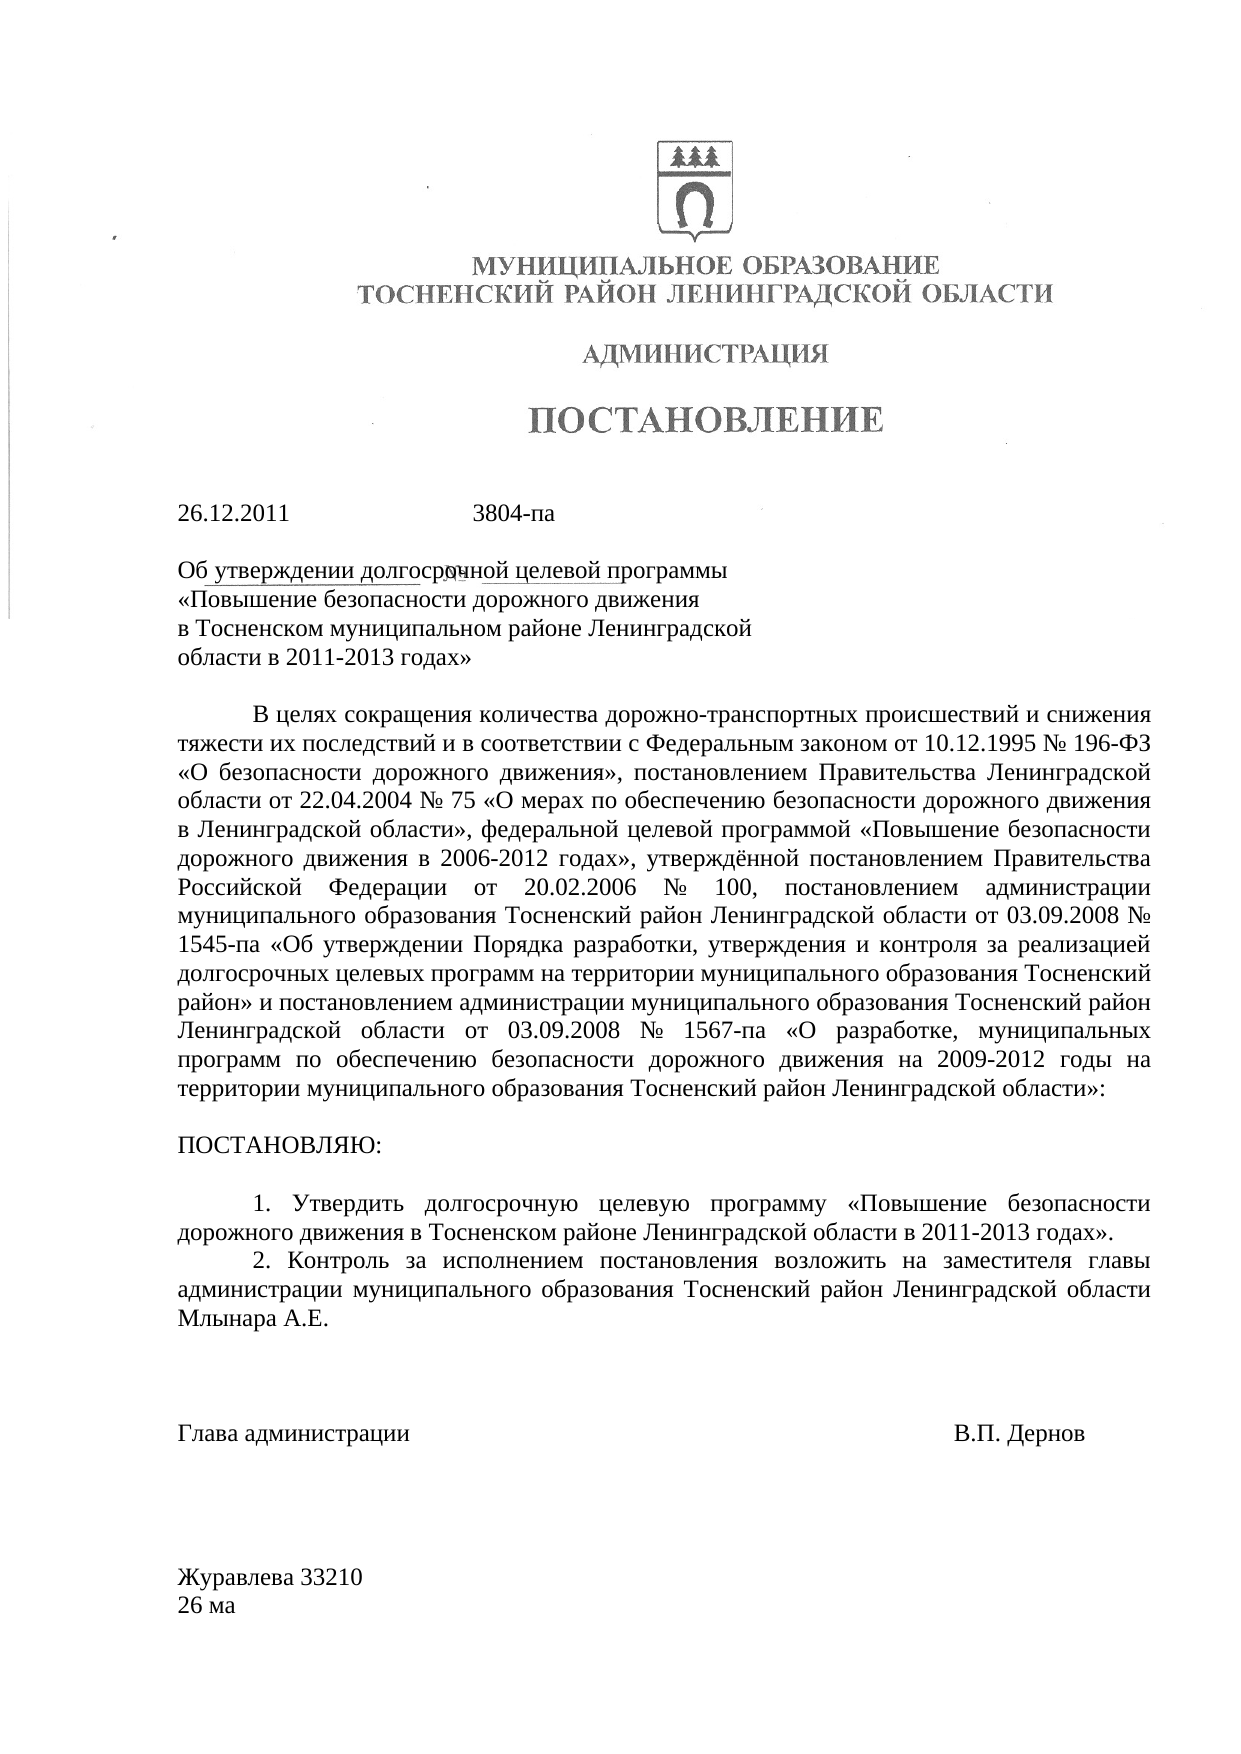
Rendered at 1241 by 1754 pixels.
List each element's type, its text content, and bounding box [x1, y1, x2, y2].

text в Тосненском муниципальном районе Ленинградской [177, 613, 1152, 642]
text Журавлева 33210 [177, 1562, 1152, 1590]
text Об утверждении долгосрочной целевой программы [177, 555, 1152, 584]
text 26 ма [177, 1590, 1152, 1619]
text «Повышение безопасности дорожного движения [177, 584, 1152, 613]
text 1. Утвердить долгосрочную целевую программу «Повышение безопасности дорожного движения в Тосненском районе Ленинградской области в 2011-2013 годах». [177, 1188, 1152, 1245]
text 2. Контроль за исполнением постановления возложить на заместителя главы администрации муниципального образования Тосненский район Ленинградской области Млынара А.Е. [177, 1245, 1152, 1332]
text 26.12.2011 3804-па [177, 498, 1152, 527]
text области в 2011-2013 годах» [177, 642, 1152, 670]
text В целях сокращения количества дорожно-транспортных происшествий и снижения тяжести их последствий и в соответствии с Федеральным законом от 10.12.1995 № 196-ФЗ «О безопасности дорожного движения», постановлением Правительства Ленинградской области от 22.04.2004 № 75 «О мерах по обеспечению безопасности дорожного движения в Ленинградской области», федеральной целевой программой «Повышение безопасности дорожного движения в 2006-2012 годах», утверждённой постановлением Правительства Российской Федерации от 20.02.2006 № 100, постановлением администрации муниципального образования Тосненский район Ленинградской области от 03.09.2008 № 1545-па «Об утверждении Порядка разработки, утверждения и контроля за реализацией долгосрочных целевых программ на территории муниципального образования Тосненский район» и постановлением администрации муниципального образования Тосненский район Ленинградской области от 03.09.2008 № 1567-па «О разработке, муниципальных программ по обеспечению безопасности дорожного движения на 2009-2012 годы на территории муниципального образования Тосненский район Ленинградской области»: [177, 699, 1152, 1102]
text Глава администрации В.П. Дернов [177, 1418, 1152, 1447]
picture [8, 120, 1241, 619]
text ПОСТАНОВЛЯЮ: [177, 1130, 1152, 1159]
